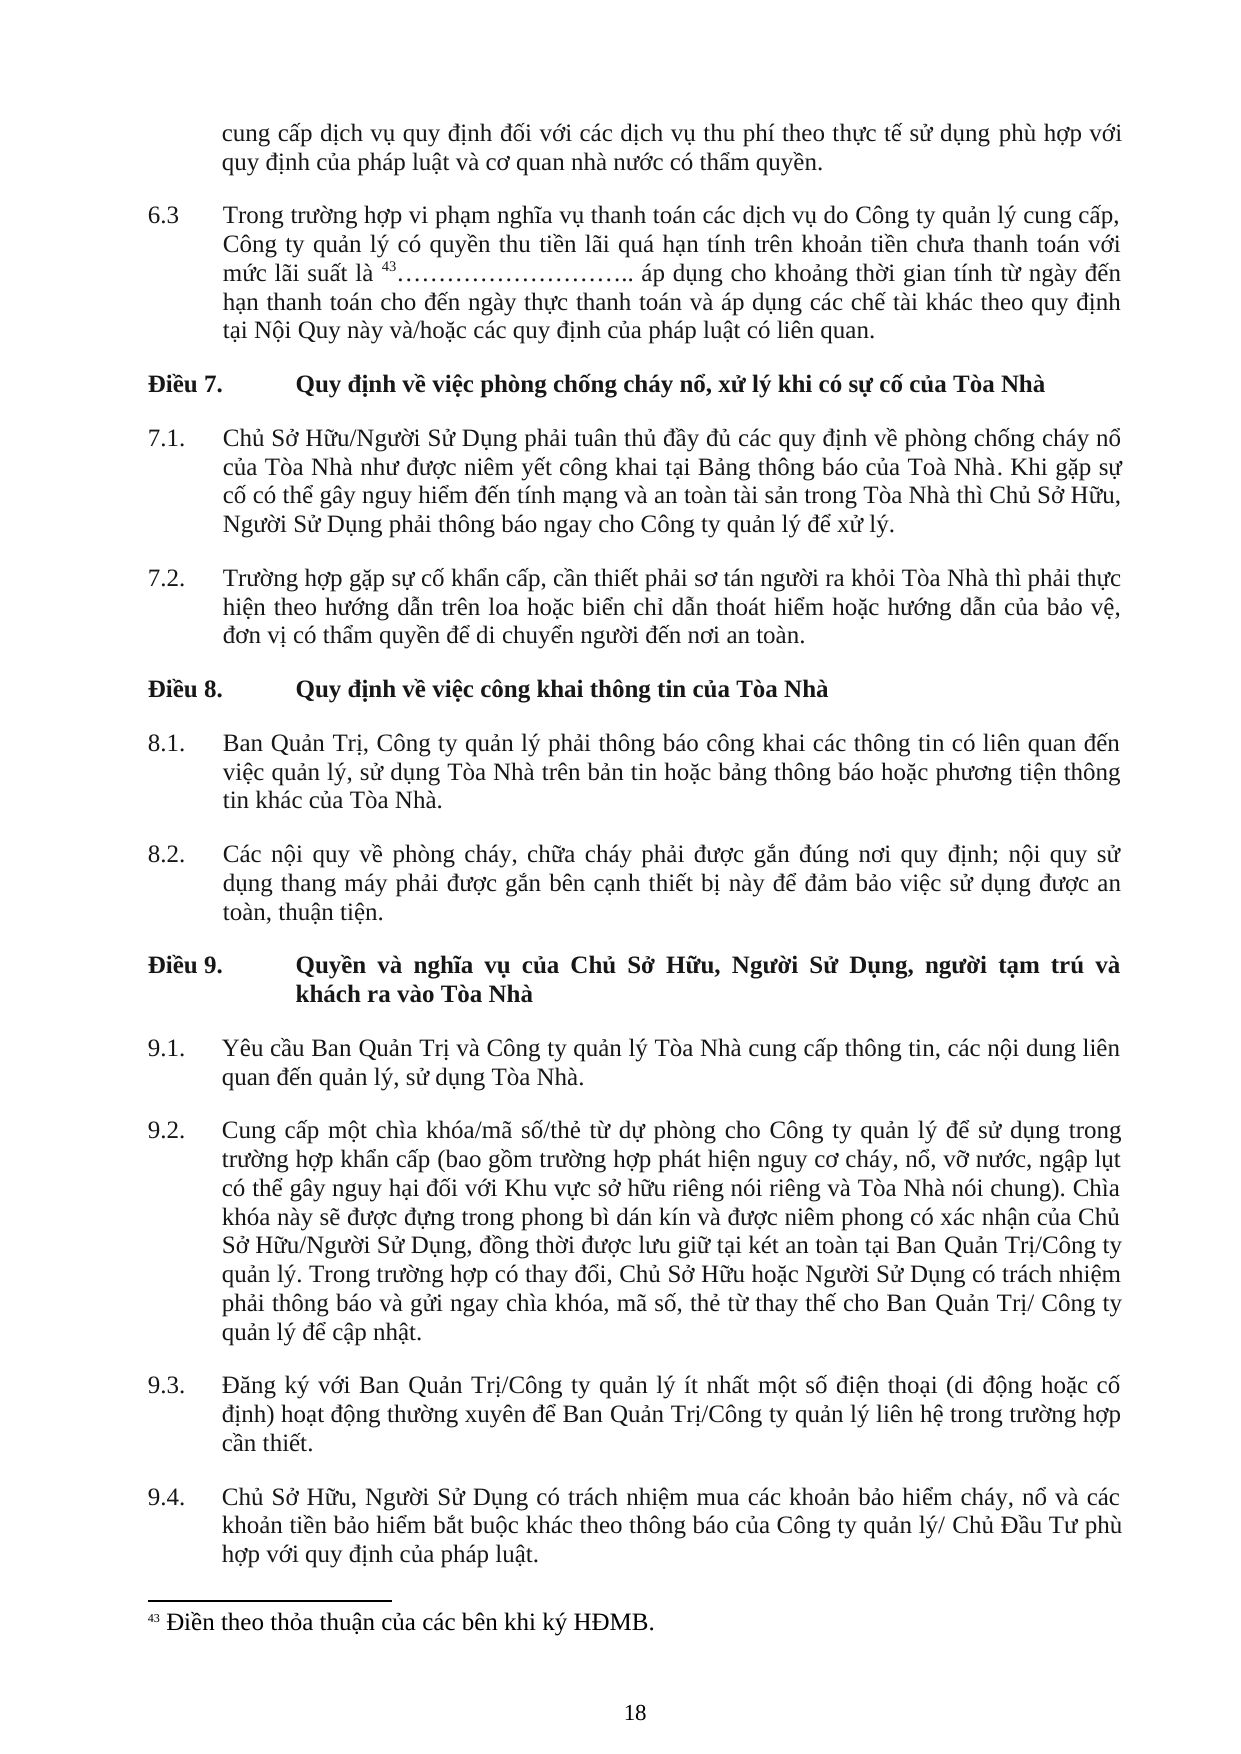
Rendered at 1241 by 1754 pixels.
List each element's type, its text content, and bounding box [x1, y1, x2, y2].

list Quy định về việc công khai thông tin của Tòa Nhà [148, 674, 1122, 703]
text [222, 118, 1122, 176]
list Quyền và nghĩa vụ của Chủ Sở Hữu, Người Sử Dụng, người tạm trú và khách ra vào Tòa Nhà [148, 951, 1122, 1008]
list Chủ Sở Hữu/Người Sử Dụng phải tuân thủ đầy đủ các quy định về phòng chống cháy nổ của Tòa Nhà như được niêm yết công khai tại Bảng thông báo của Toà Nhà. Khi gặp sự cố có thể gây nguy hiểm đến tính mạng và an toàn tài sản trong Tòa Nhà thì Chủ Sở Hữu, Người Sử Dụng phải thông báo ngay cho Công ty quản lý để xử lý. [148, 423, 1122, 538]
list Các nội quy về phòng cháy, chữa cháy phải được gắn đúng nơi quy định; nội quy sử dụng thang máy phải được gắn bên cạnh thiết bị này để đảm bảo việc sử dụng được an toàn, thuận tiện. [148, 839, 1122, 926]
list Trong trường hợp vi phạm nghĩa vụ thanh toán các dịch vụ do Công ty quản lý cung cấp, Công ty quản lý có quyền thu tiền lãi quá hạn tính trên khoản tiền chưa thanh toán với mức lãi suất là ……………………….. áp dụng cho khoảng thời gian tính từ ngày đến hạn thanh toán cho đến ngày thực thanh toán và áp dụng các chế tài khác theo quy định tại Nội Quy này và/hoặc các quy định của pháp luật có liên quan. [148, 201, 1122, 344]
list Quy định về việc phòng chống cháy nổ, xử lý khi có sự cố của Tòa Nhà [148, 369, 1122, 398]
list Đăng ký với Ban Quản Trị/Công ty quản lý ít nhất một số điện thoại (di động hoặc cố định) hoạt động thường xuyên để Ban Quản Trị/Công ty quản lý liên hệ trong trường hợp cần thiết. [148, 1371, 1122, 1457]
list Trường hợp gặp sự cố khẩn cấp, cần thiết phải sơ tán người ra khỏi Tòa Nhà thì phải thực hiện theo hướng dẫn trên loa hoặc biển chỉ dẫn thoát hiểm hoặc hướng dẫn của bảo vệ, đơn vị có thẩm quyền để di chuyển người đến nơi an toàn. [148, 563, 1122, 649]
list Cung cấp một chìa khóa/mã số/thẻ từ dự phòng cho Công ty quản lý để sử dụng trong trường hợp khẩn cấp (bao gồm trường hợp phát hiện nguy cơ cháy, nổ, vỡ nước, ngập lụt có thể gây nguy hại đối với Khu vực sở hữu riêng nói riêng và Tòa Nhà nói chung). Chìa khóa này sẽ được đựng trong phong bì dán kín và được niêm phong có xác nhận của Chủ Sở Hữu/Người Sử Dụng, đồng thời được lưu giữ tại két an toàn tại Ban Quản Trị/Công ty quản lý. Trong trường hợp có thay đổi, Chủ Sở Hữu hoặc Người Sử Dụng có trách nhiệm phải thông báo và gửi ngay chìa khóa, mã số, thẻ từ thay thế cho Ban Quản Trị/ Công ty quản lý để cập nhật. [148, 1116, 1122, 1346]
list Chủ Sở Hữu, Người Sử Dụng có trách nhiệm mua các khoản bảo hiểm cháy, nổ và các khoản tiền bảo hiểm bắt buộc khác theo thông báo của Công ty quản lý/ Chủ Đầu Tư phù hợp với quy định của pháp luật. [148, 1482, 1122, 1568]
list Yêu cầu Ban Quản Trị và Công ty quản lý Tòa Nhà cung cấp thông tin, các nội dung liên quan đến quản lý, sử dụng Tòa Nhà. [148, 1033, 1122, 1091]
list Ban Quản Trị, Công ty quản lý phải thông báo công khai các thông tin có liên quan đến việc quản lý, sử dụng Tòa Nhà trên bản tin hoặc bảng thông báo hoặc phương tiện thông tin khác của Tòa Nhà. [148, 728, 1122, 814]
